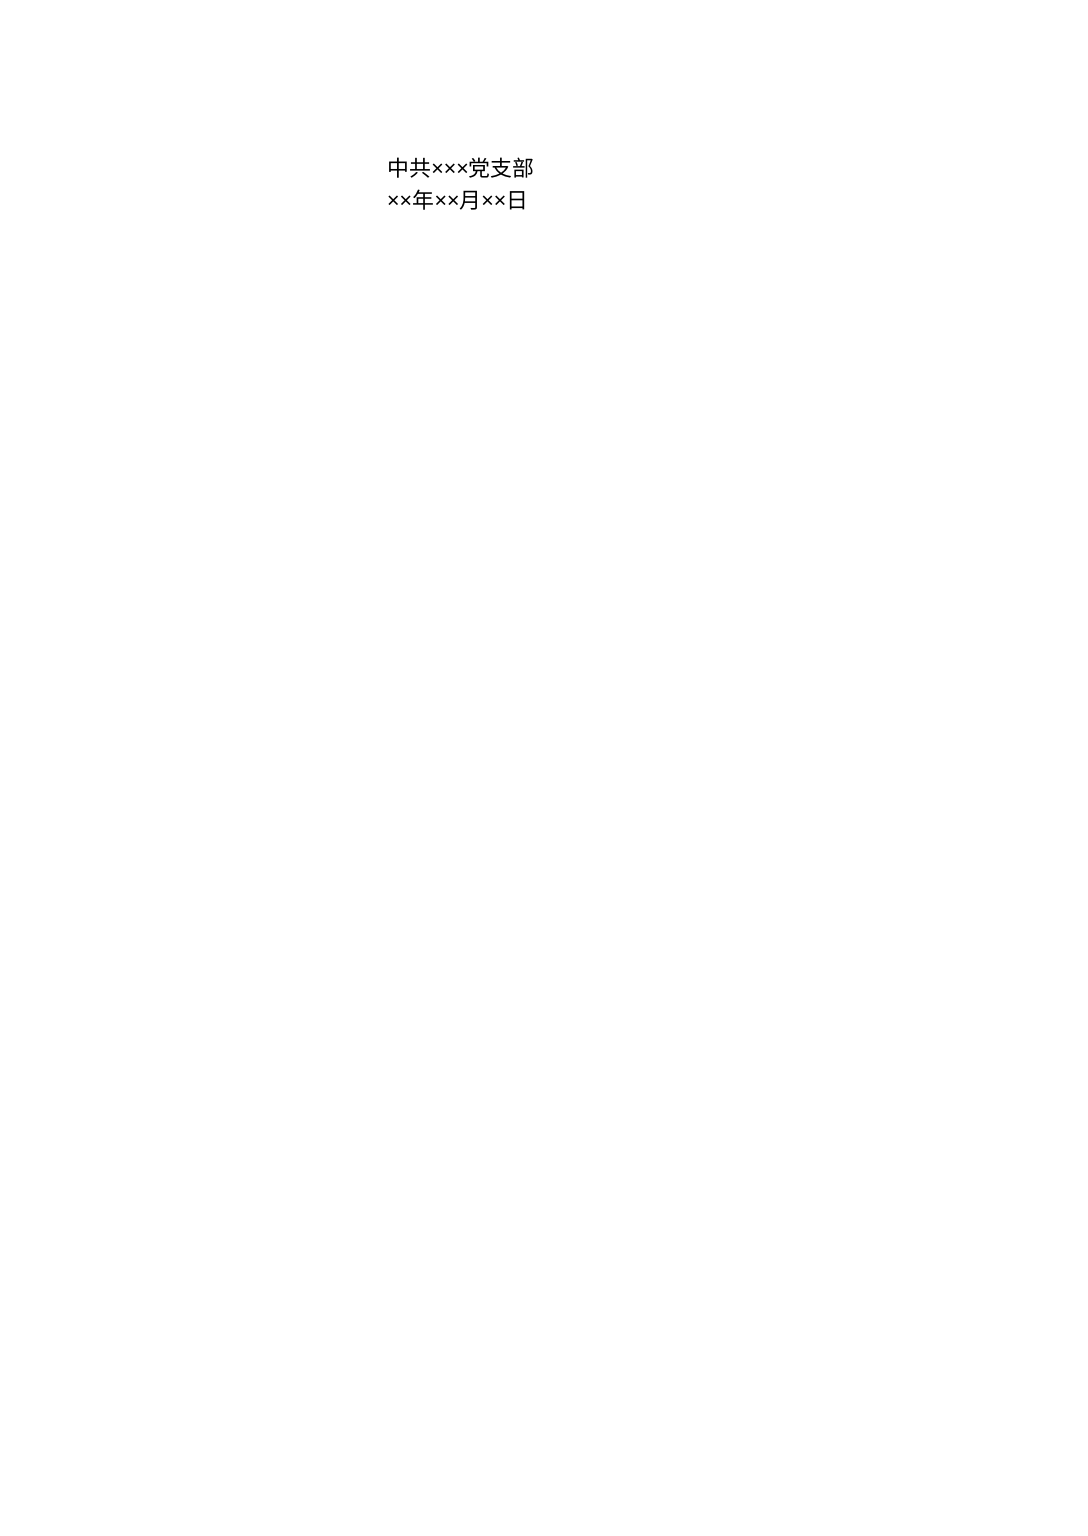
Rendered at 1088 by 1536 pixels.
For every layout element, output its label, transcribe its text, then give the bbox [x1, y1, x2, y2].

text ××年××月××日 [133, 183, 936, 215]
text 中共×××党支部 [133, 150, 961, 183]
